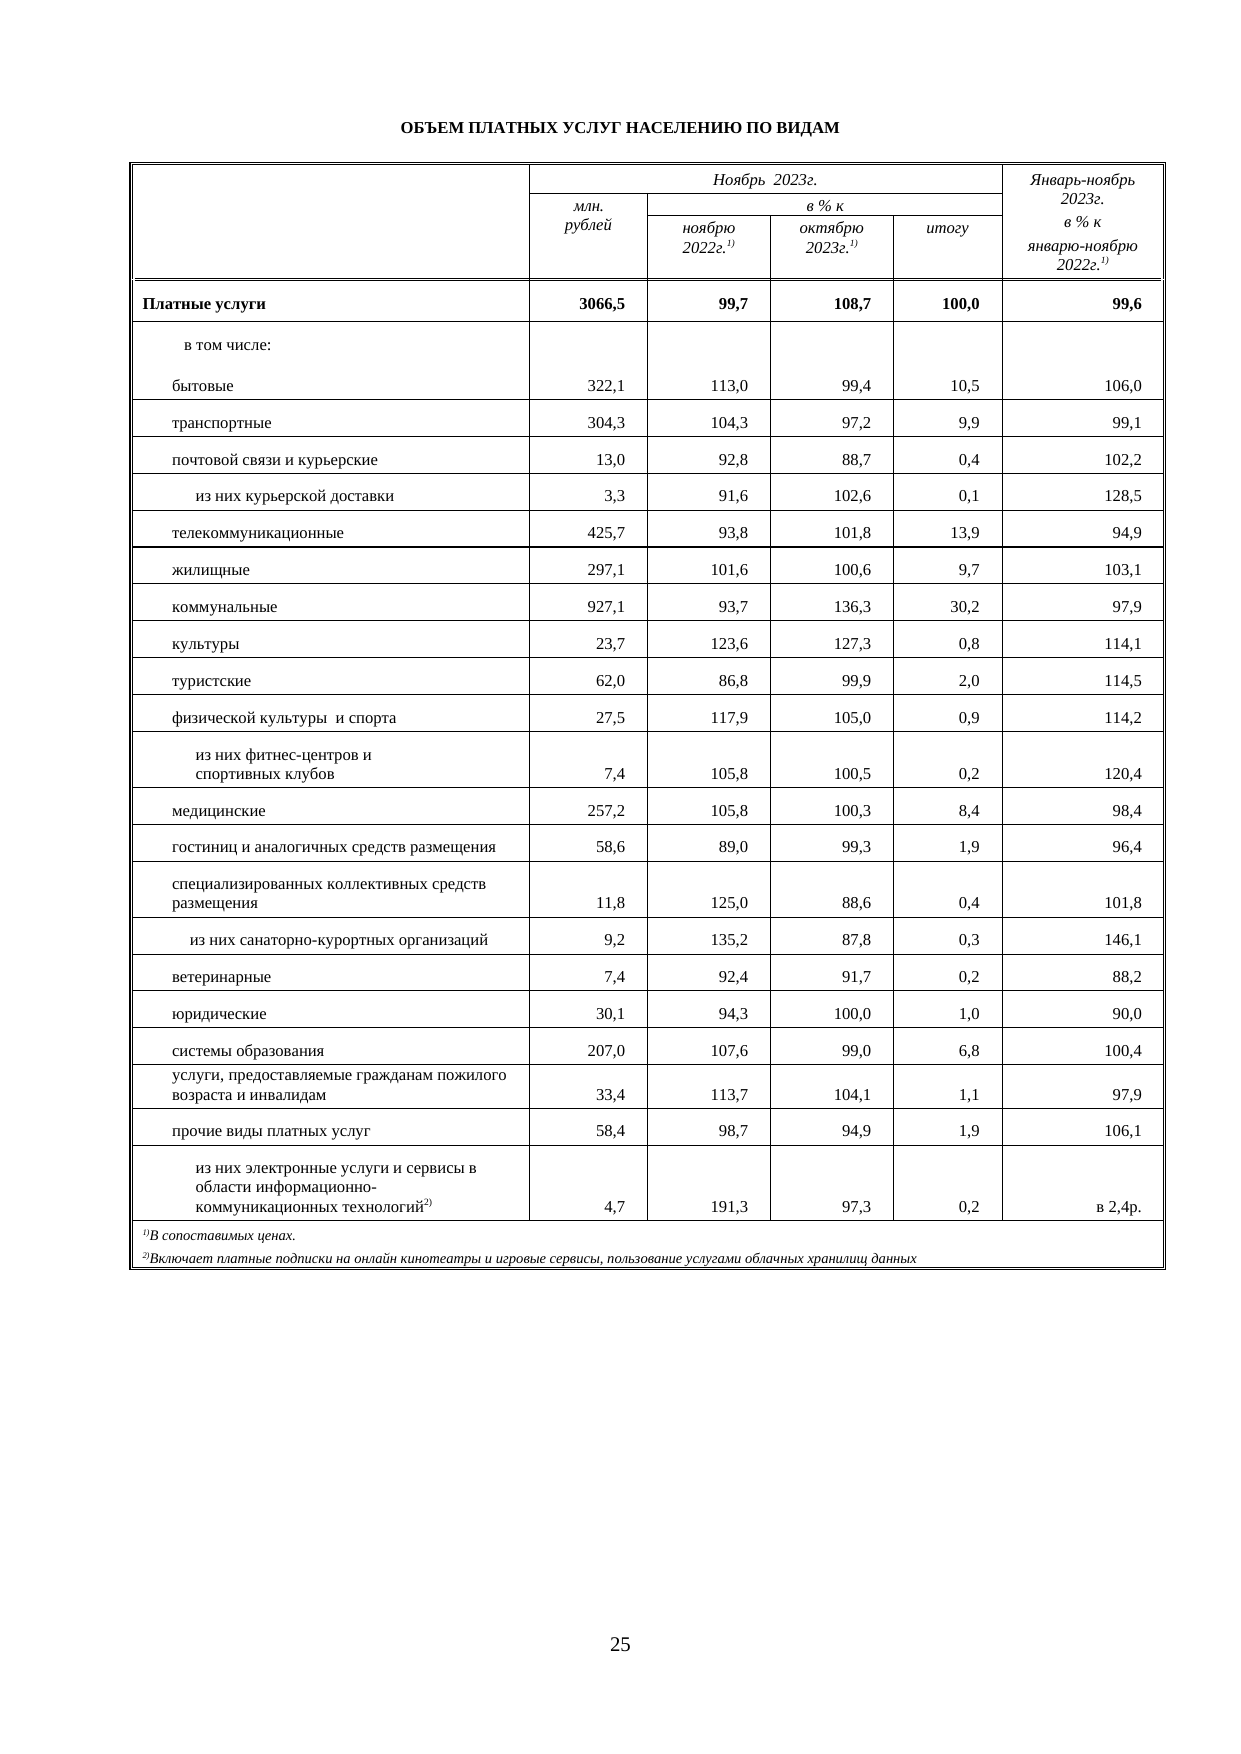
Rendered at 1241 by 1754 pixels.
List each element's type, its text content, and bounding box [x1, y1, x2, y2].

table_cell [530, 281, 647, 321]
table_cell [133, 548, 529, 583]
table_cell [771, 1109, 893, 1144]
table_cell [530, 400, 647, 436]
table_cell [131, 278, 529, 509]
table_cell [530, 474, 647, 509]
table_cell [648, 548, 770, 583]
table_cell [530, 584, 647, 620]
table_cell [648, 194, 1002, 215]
text ОБЪЕМ ПЛАТНЫХ УСЛУГ НАСЕЛЕНИЮ ПО ВИДАМ [118, 118, 1122, 137]
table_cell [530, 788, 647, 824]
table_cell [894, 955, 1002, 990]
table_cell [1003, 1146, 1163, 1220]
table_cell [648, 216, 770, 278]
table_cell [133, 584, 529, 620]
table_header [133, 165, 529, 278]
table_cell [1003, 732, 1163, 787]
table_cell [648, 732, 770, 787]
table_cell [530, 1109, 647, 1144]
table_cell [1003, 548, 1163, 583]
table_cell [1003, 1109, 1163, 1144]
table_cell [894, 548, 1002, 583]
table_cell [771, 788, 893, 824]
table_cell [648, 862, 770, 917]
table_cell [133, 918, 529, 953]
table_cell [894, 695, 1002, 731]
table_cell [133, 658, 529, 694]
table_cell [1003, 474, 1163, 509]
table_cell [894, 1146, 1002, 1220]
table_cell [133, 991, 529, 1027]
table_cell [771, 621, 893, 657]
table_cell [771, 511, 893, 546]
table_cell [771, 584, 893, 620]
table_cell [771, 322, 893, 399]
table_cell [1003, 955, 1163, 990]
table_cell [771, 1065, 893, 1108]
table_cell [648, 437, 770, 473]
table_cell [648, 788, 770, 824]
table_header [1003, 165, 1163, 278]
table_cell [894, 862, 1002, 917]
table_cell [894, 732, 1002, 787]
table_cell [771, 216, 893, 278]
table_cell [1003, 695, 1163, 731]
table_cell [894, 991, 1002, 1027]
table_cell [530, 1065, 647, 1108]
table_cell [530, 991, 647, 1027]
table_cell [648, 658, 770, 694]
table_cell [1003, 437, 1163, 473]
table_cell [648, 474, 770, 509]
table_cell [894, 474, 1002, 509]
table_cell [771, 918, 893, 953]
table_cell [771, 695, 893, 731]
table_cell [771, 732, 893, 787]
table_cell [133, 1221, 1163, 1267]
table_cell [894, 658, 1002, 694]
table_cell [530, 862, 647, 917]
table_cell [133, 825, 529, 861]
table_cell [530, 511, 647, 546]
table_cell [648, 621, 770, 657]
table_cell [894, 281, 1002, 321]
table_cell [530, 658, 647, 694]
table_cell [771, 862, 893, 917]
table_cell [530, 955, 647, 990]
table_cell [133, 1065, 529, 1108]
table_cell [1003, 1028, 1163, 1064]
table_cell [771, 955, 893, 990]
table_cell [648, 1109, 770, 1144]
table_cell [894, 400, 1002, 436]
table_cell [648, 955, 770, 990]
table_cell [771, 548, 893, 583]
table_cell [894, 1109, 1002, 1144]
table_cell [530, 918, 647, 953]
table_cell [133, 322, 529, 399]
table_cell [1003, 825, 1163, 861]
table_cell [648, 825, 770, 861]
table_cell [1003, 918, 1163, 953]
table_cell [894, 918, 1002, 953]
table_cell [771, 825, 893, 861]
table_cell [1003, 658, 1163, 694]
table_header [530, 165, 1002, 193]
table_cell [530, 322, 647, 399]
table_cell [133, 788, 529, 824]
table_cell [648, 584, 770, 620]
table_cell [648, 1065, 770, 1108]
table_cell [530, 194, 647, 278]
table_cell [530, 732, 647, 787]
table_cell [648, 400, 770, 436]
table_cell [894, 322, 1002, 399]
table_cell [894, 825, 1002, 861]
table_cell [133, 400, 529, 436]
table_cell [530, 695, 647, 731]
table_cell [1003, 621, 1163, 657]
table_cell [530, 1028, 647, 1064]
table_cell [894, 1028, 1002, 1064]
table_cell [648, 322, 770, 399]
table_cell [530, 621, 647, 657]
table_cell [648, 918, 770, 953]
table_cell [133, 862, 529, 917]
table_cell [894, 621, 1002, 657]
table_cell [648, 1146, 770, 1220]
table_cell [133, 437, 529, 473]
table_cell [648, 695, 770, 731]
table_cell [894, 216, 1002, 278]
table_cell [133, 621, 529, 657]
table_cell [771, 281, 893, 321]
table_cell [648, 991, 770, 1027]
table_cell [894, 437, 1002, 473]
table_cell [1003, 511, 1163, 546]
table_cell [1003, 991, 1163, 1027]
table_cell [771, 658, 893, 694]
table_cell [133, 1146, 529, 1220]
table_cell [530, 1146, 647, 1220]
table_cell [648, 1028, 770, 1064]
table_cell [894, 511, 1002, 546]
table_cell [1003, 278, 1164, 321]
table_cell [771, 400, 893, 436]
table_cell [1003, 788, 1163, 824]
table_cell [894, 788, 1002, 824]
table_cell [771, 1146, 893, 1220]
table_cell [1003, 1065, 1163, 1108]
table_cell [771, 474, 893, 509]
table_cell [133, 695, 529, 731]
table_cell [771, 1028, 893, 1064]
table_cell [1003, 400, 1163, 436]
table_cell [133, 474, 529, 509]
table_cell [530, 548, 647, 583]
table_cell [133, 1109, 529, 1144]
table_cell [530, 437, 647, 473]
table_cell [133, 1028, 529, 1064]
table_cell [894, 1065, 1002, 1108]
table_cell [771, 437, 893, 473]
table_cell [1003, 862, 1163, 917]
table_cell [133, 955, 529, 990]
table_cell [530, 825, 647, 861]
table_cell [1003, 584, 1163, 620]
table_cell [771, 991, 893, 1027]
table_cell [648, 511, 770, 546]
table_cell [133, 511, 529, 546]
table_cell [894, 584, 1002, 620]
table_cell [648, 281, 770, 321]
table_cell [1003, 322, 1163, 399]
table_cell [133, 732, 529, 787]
